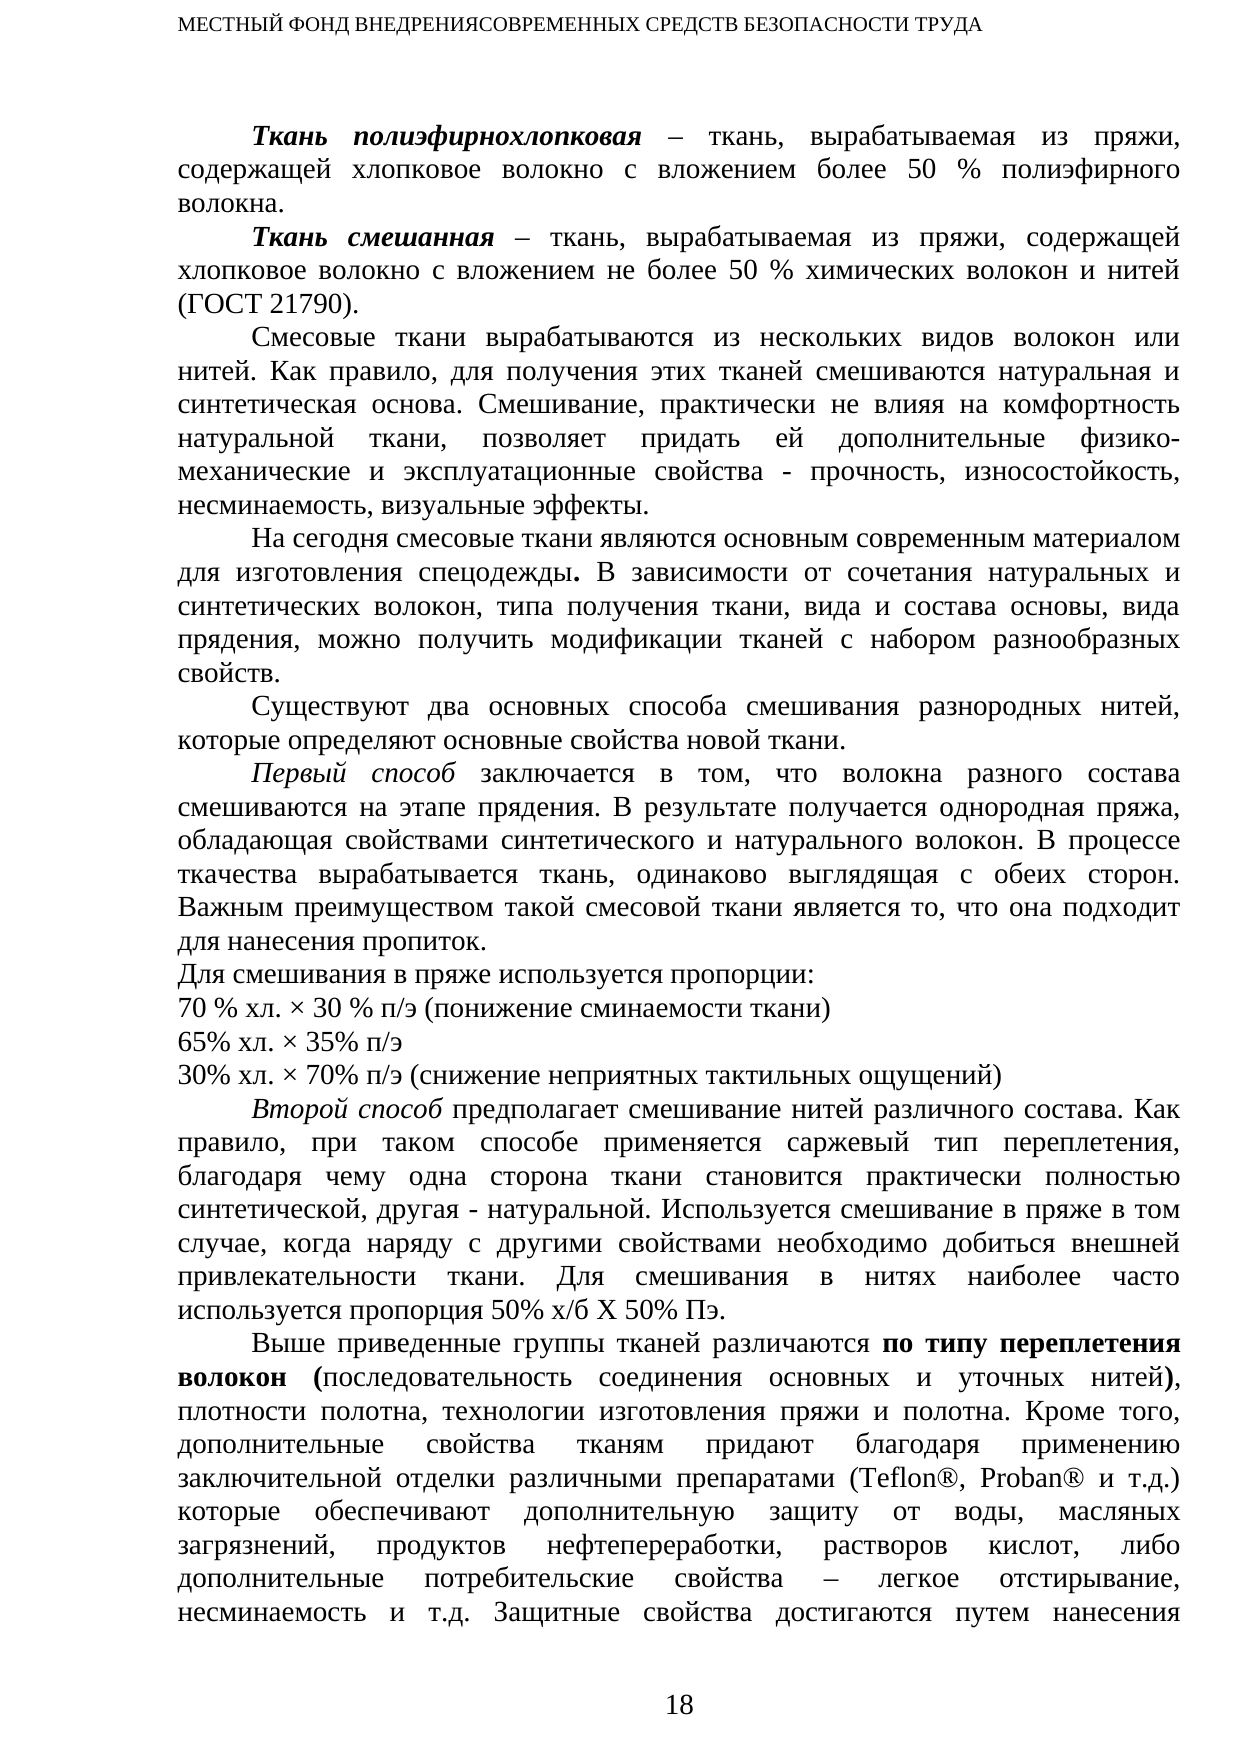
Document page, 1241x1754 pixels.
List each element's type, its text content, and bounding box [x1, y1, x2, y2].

text На сегодня смесовые ткани являются основным современным материалом для изготовления спецодежды. В зависимости от сочетания натуральных и синтетических волокон, типа получения ткани, вида и состава основы, вида прядения, можно получить модификации тканей с набором разнообразных свойств. [177, 521, 1181, 688]
text Ткань полиэфирнохлопковая – ткань, вырабатываемая из пряжи, содержащей хлопковое волокно с вложением более 50 % полиэфирного волокна. [177, 118, 1181, 219]
text Для смешивания в пряже используется пропорции: [177, 957, 1181, 990]
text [177, 1326, 1181, 1627]
text 65% хл. × 35% п/э [177, 1024, 1181, 1057]
text Второй способ предполагает смешивание нитей различного состава. Как правило, при таком способе применяется саржевый тип переплетения, благодаря чему одна сторона ткани становится практически полностью синтетической, другая - натуральной. Используется смешивание в пряже в том случае, когда наряду с другими свойствами необходимо добиться внешней привлекательности ткани. Для смешивания в нитях наиболее часто используется пропорция 50% х/б Х 50% Пэ. [177, 1091, 1181, 1326]
text 30% хл. × 70% п/э (снижение неприятных тактильных ощущений) [177, 1057, 1181, 1091]
text 70 % хл. × 30 % п/э (понижение сминаемости ткани) [177, 990, 1181, 1024]
text Первый способ заключается в том, что волокна разного состава смешиваются на этапе прядения. В результате получается однородная пряжа, обладающая свойствами синтетического и натурального волокон. В процессе ткачества вырабатывается ткань, одинаково выглядящая с обеих сторон. Важным преимуществом такой смесовой ткани является то, что она подходит для нанесения пропиток. [177, 755, 1181, 957]
text Существуют два основных способа смешивания разнородных нитей, которые определяют основные свойства новой ткани. [177, 688, 1181, 755]
text Смесовые ткани вырабатываются из нескольких видов волокон или нитей. Как правило, для получения этих тканей смешиваются натуральная и синтетическая основа. Смешивание, практически не влияя на комфортность натуральной ткани, позволяет придать ей дополнительные физико-механические и эксплуатационные свойства - прочность, износостойкость, несминаемость, визуальные эффекты. [177, 319, 1181, 521]
text Ткань смешанная – ткань, вырабатываемая из пряжи, содержащей хлопковое волокно с вложением не более 50 % химических волокон и нитей (ГОСТ 21790). [177, 219, 1181, 319]
